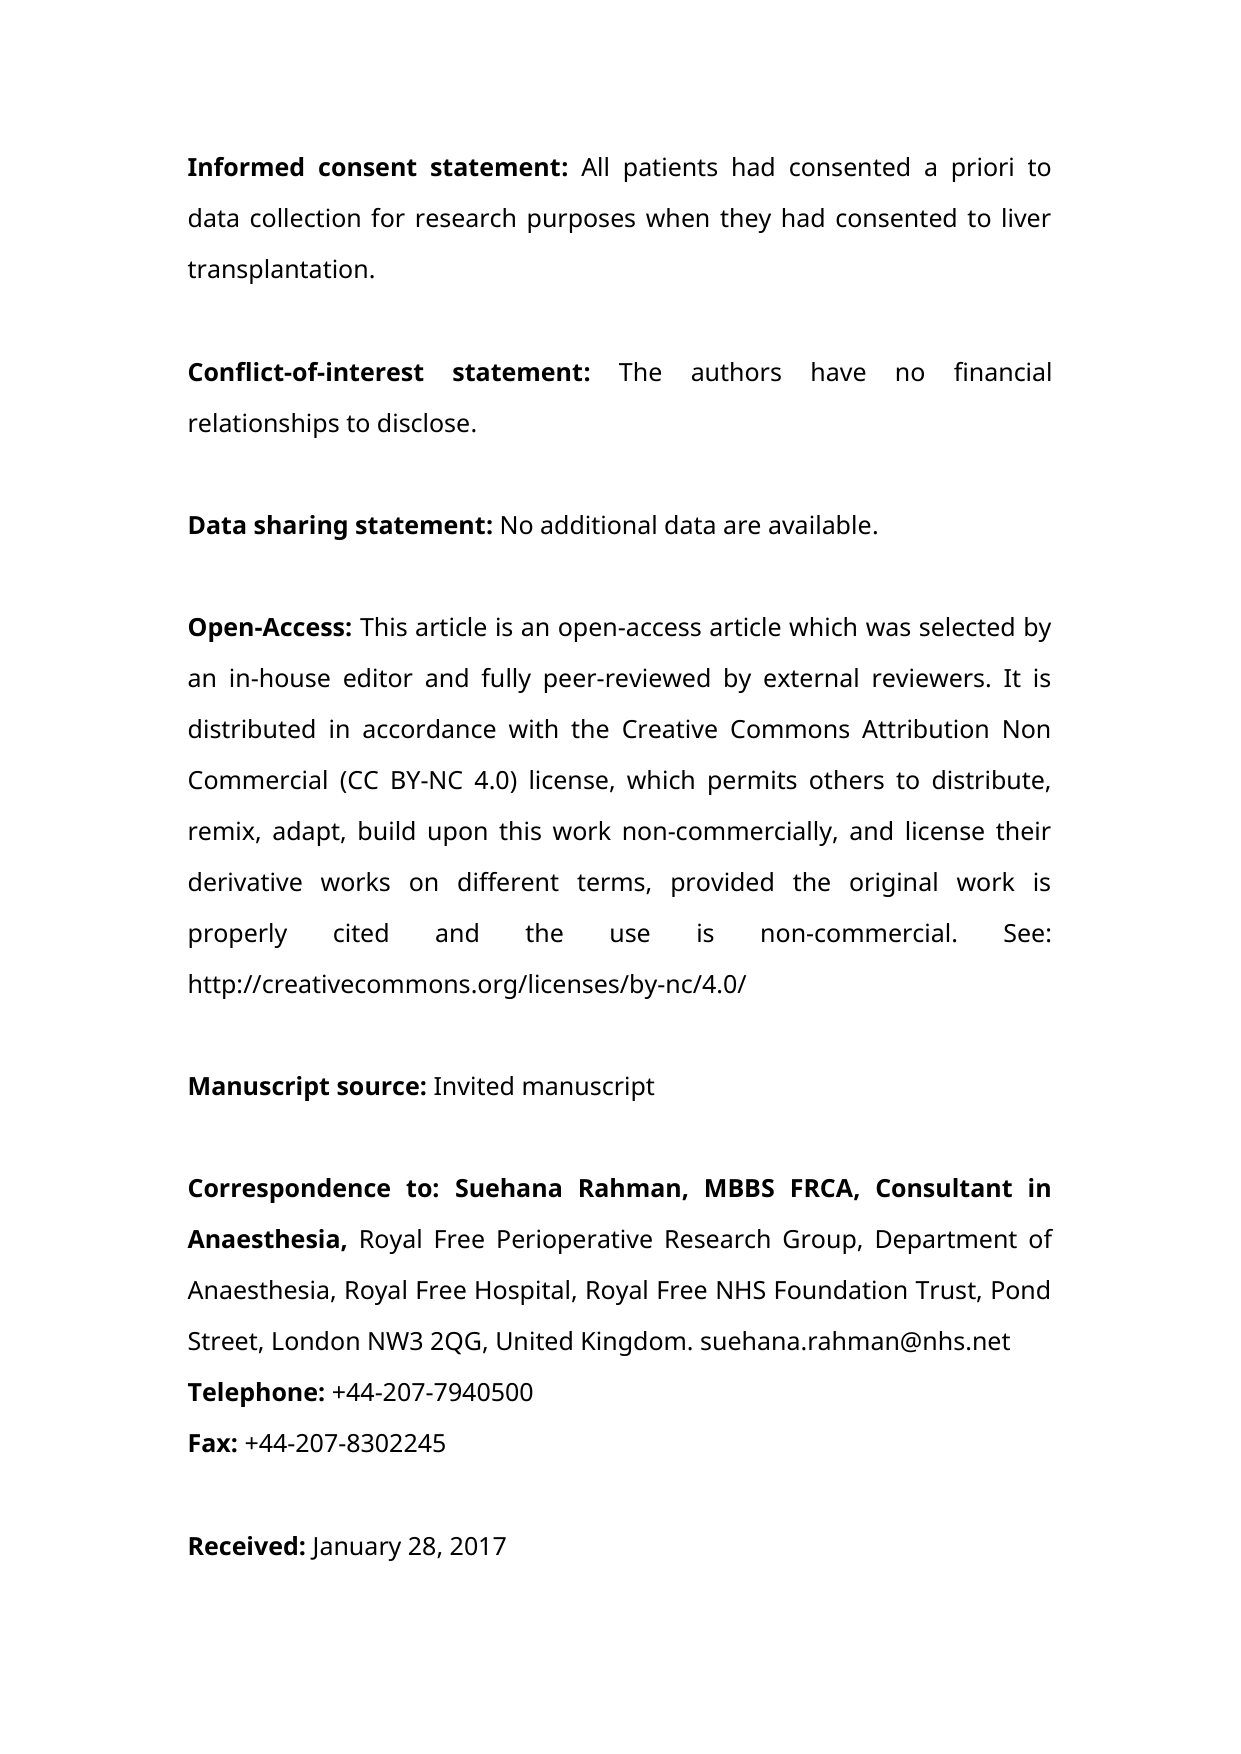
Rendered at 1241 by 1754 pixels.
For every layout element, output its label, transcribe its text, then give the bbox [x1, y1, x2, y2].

text Informed consent statement: All patients had consented a priori to data collection for research purposes when they had consented to liver transplantation. [187, 150, 1053, 286]
text Manuscript source: Invited manuscript [187, 1069, 1053, 1103]
text Open-Access: This article is an open-access article which was selected by an in-house editor and fully peer-reviewed by external reviewers. It is distributed in accordance with the Creative Commons Attribution Non Commercial (CC BY-NC 4.0) license, which permits others to distribute, remix, adapt, build upon this work non-commercially, and license their derivative works on different terms, provided the original work is properly cited and the use is non-commercial. See: http://creativecommons.org/licenses/by-nc/4.0/ [187, 609, 1053, 1001]
text Data sharing statement: No additional data are available. [187, 507, 1053, 541]
text Correspondence to: Suehana Rahman, MBBS FRCA, Consultant in Anaesthesia, Royal Free Perioperative Research Group, Department of Anaesthesia, Royal Free Hospital, Royal Free NHS Foundation Trust, Pond Street, London NW3 2QG, United Kingdom. suehana.rahman@nhs.net [187, 1171, 1053, 1358]
text Fax: +44-207-8302245 [187, 1426, 1053, 1460]
text Telephone: +44-207-7940500 [187, 1375, 1053, 1409]
text Received: January 28, 2017 [187, 1528, 1053, 1562]
text Conflict-of-interest statement: The authors have no financial relationships to disclose. [187, 354, 1053, 439]
